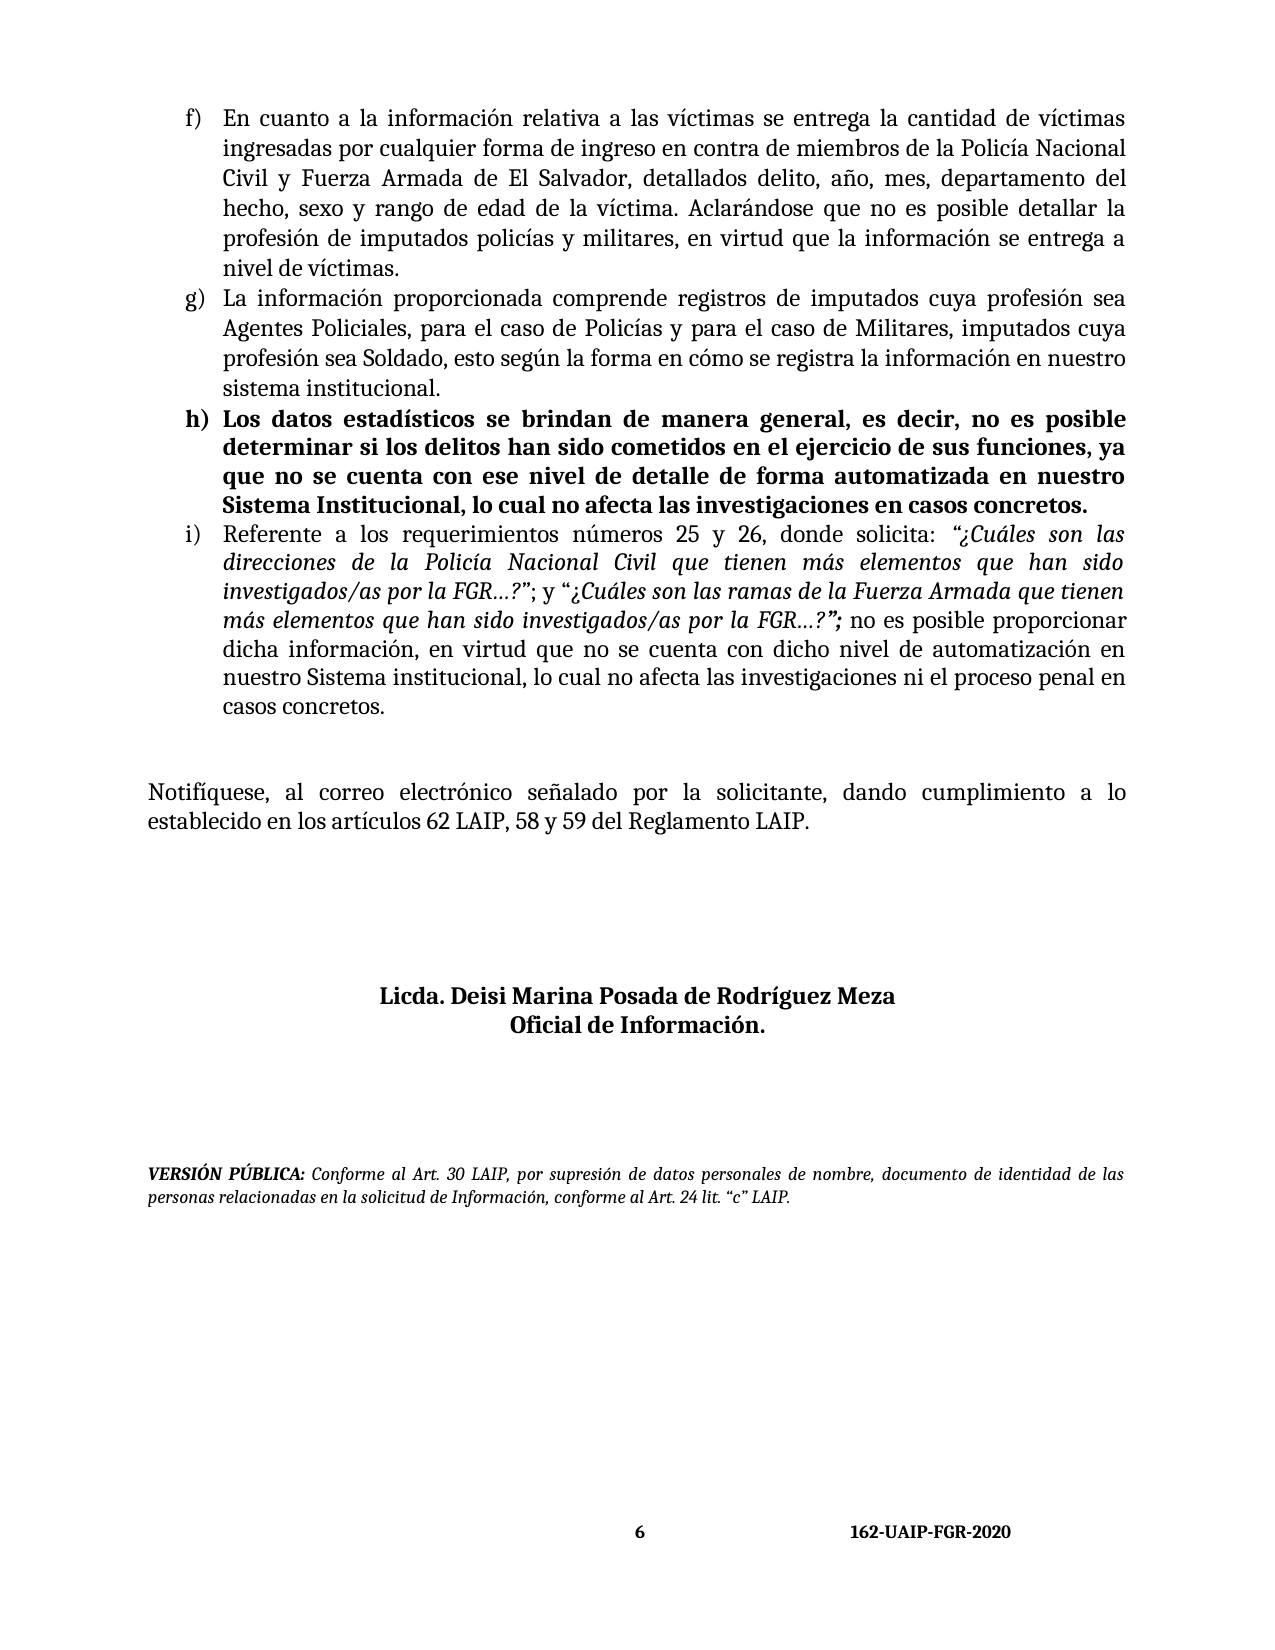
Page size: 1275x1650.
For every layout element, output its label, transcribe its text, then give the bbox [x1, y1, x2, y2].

list La información proporcionada comprende registros de imputados cuya profesión sea Agentes Policiales, para el caso de Policías y para el caso de Militares, imputados cuya profesión sea Soldado, esto según la forma en cómo se registra la información en nuestro sistema institucional. [185, 284, 1127, 403]
text Licda. Deisi Marina Posada de Rodríguez Meza [148, 982, 1127, 1011]
text Oficial de Información. [148, 1011, 1127, 1039]
list En cuanto a la información relativa a las víctimas se entrega la cantidad de víctimas ingresadas por cualquier forma de ingreso en contra de miembros de la Policía Nacional Civil y Fuerza Armada de El Salvador, detallados delito, año, mes, departamento del hecho, sexo y rango de edad de la víctima. Aclarándose que no es posible detallar la profesión de imputados policías y militares, en virtud que la información se entrega a nivel de víctimas. [185, 103, 1127, 283]
list Referente a los requerimientos números 25 y 26, donde solicita: “¿Cuáles son las direcciones de la Policía Nacional Civil que tienen más elementos que han sido investigados/as por la FGR…?”; y “¿Cuáles son las ramas de la Fuerza Armada que tienen más elementos que han sido investigados/as por la FGR…?”; no es posible proporcionar dicha información, en virtud que no se cuenta con dicho nivel de automatización en nuestro Sistema institucional, lo cual no afecta las investigaciones ni el proceso penal en casos concretos. [185, 519, 1127, 721]
text VERSIÓN PÚBLICA: Conforme al Art. 30 LAIP, por supresión de datos personales de nombre, documento de identidad de las personas relacionadas en la solicitud de Información, conforme al Art. 24 lit. “c” LAIP. [148, 1163, 1127, 1208]
list Los datos estadísticos se brindan de manera general, es decir, no es posible determinar si los delitos han sido cometidos en el ejercicio de sus funciones, ya que no se cuenta con ese nivel de detalle de forma automatizada en nuestro Sistema Institucional, lo cual no afecta las investigaciones en casos concretos. [185, 404, 1127, 519]
text Notifíquese, al correo electrónico señalado por la solicitante, dando cumplimiento a lo establecido en los artículos 62 LAIP, 58 y 59 del Reglamento LAIP. [148, 778, 1127, 836]
